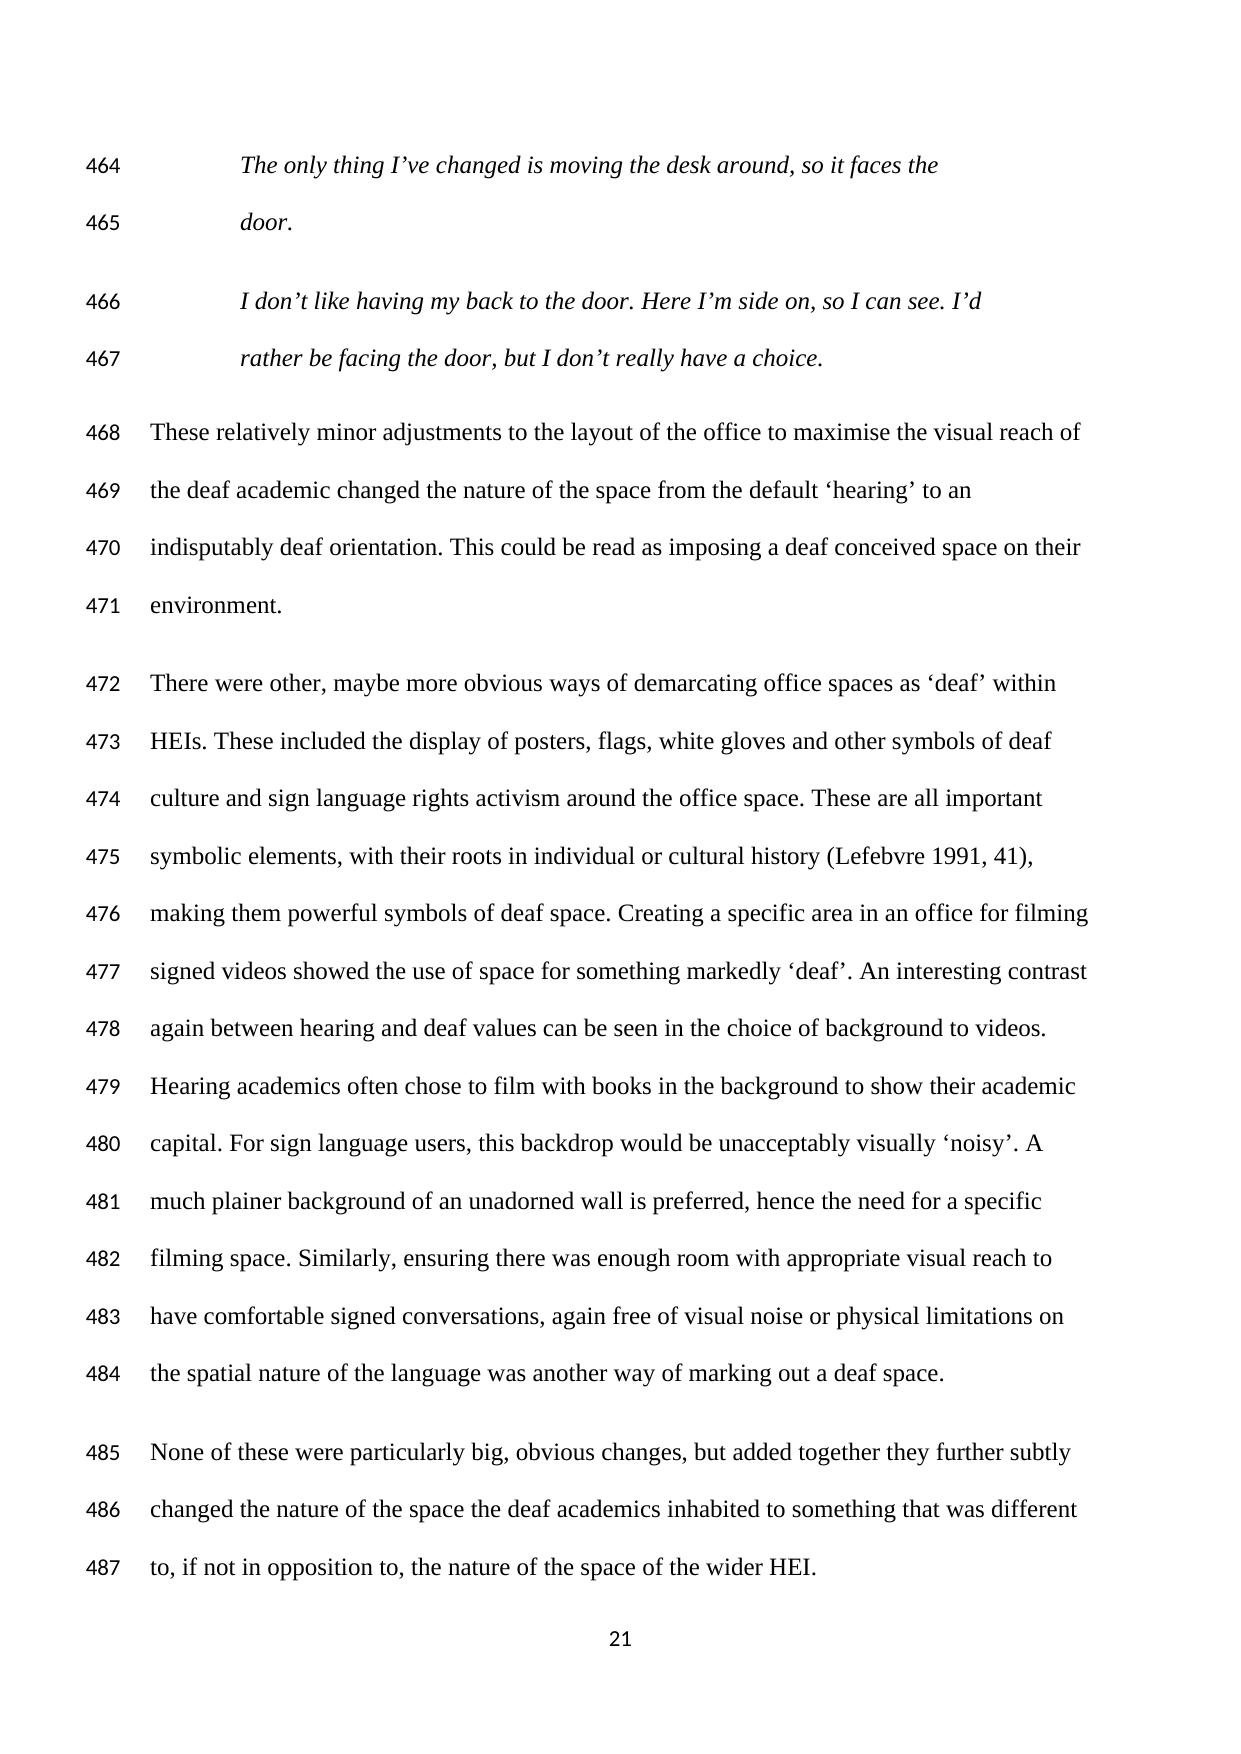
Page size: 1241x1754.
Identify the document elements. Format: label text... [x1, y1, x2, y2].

text None of these were particularly big, obvious changes, but added together they further subtly changed the nature of the space the deaf academics inhabited to something that was different to, if not in opposition to, the nature of the space of the wider HEI. [150, 1437, 1090, 1580]
text There were other, maybe more obvious ways of demarcating office spaces as ‘deaf’ within HEIs. These included the display of posters, flags, white gloves and other symbols of deaf culture and sign language rights activism around the office space. These are all important symbolic elements, with their roots in individual or cultural history (Lefebvre 1991, 41), making them powerful symbols of deaf space. Creating a specific area in an office for filming signed videos showed the use of space for something markedly ‘deaf’. An interesting contrast again between hearing and deaf values can be seen in the choice of background to videos. Hearing academics often chose to film with books in the background to show their academic capital. For sign language users, this backdrop would be unacceptably visually ‘noisy’. A much plainer background of an unadorned wall is preferred, hence the need for a specific filming space. Similarly, ensuring there was enough room with appropriate visual reach to have comfortable signed conversations, again free of visual noise or physical limitations on the spatial nature of the language was another way of marking out a deaf space. [150, 668, 1090, 1387]
text These relatively minor adjustments to the layout of the office to maximise the visual reach of the deaf academic changed the nature of the space from the default ‘hearing’ to an indisputably deaf orientation. This could be read as imposing a deaf conceived space on their environment. [150, 417, 1090, 619]
text The only thing I’ve changed is moving the desk around, so it faces the door. [240, 150, 1000, 236]
text I don’t like having my back to the door. Here I’m side on, so I can see. I’d rather be facing the door, but I don’t really have a choice. [240, 286, 1000, 372]
